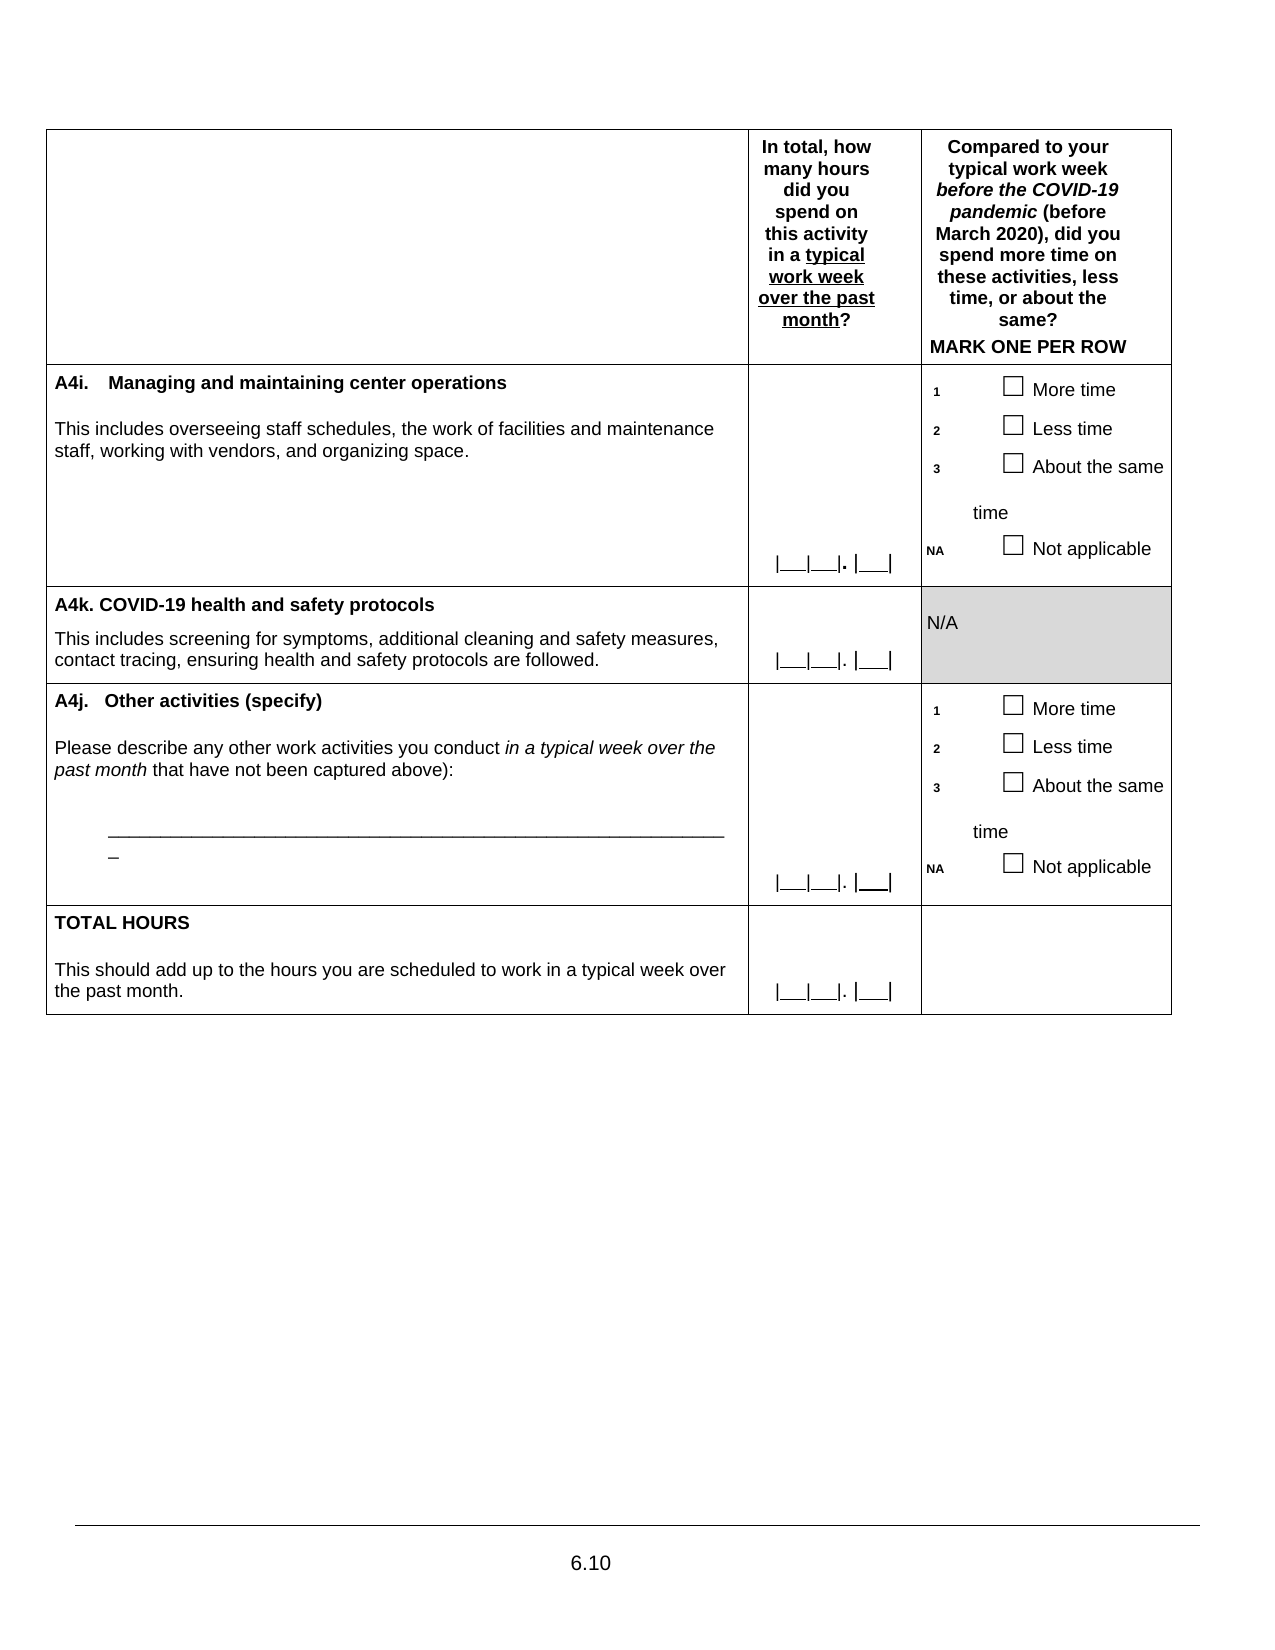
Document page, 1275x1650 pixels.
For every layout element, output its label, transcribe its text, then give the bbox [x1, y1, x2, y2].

table_cell 1 □ More time 2 □ Less time 3 □ About the same time NA □ Not applicable [922, 365, 1171, 586]
table_cell A4j. Other activities (specify) Please describe any other work activities you conduct in a typical week over the past month that have not been captured above): ____________________________________________________________ [47, 684, 748, 905]
table_cell A4k. COVID-19 health and safety protocols This includes screening for symptoms, additional cleaning and safety measures, contact tracing, ensuring health and safety protocols are followed. [47, 587, 748, 683]
table_cell N/A [922, 587, 1171, 683]
table_cell | | |. | | [749, 684, 921, 905]
table_cell TOTAL HOURS This should add up to the hours you are scheduled to work in a typical week over the past month. [47, 906, 748, 1014]
table_cell | | |. | | [749, 587, 921, 683]
table_header [47, 130, 748, 364]
table_cell | | |. | | [749, 906, 921, 1014]
table_header Compared to your typical work week before the COVID-19 pandemic (before March 2020), did you spend more time on these activities, less time, or about the same? MARK ONE PER ROW [922, 130, 1171, 364]
table_header In total, how many hours did you spend on this activity in a typical work week over the past month? [749, 130, 921, 364]
table_cell | | |. | | [749, 365, 921, 586]
table_cell 1 □ More time 2 □ Less time 3 □ About the same time NA □ Not applicable [922, 684, 1171, 905]
table_cell A4i. Managing and maintaining center operations This includes overseeing staff schedules, the work of facilities and maintenance staff, working with vendors, and organizing space. [47, 365, 748, 586]
table_cell [922, 906, 1171, 1014]
